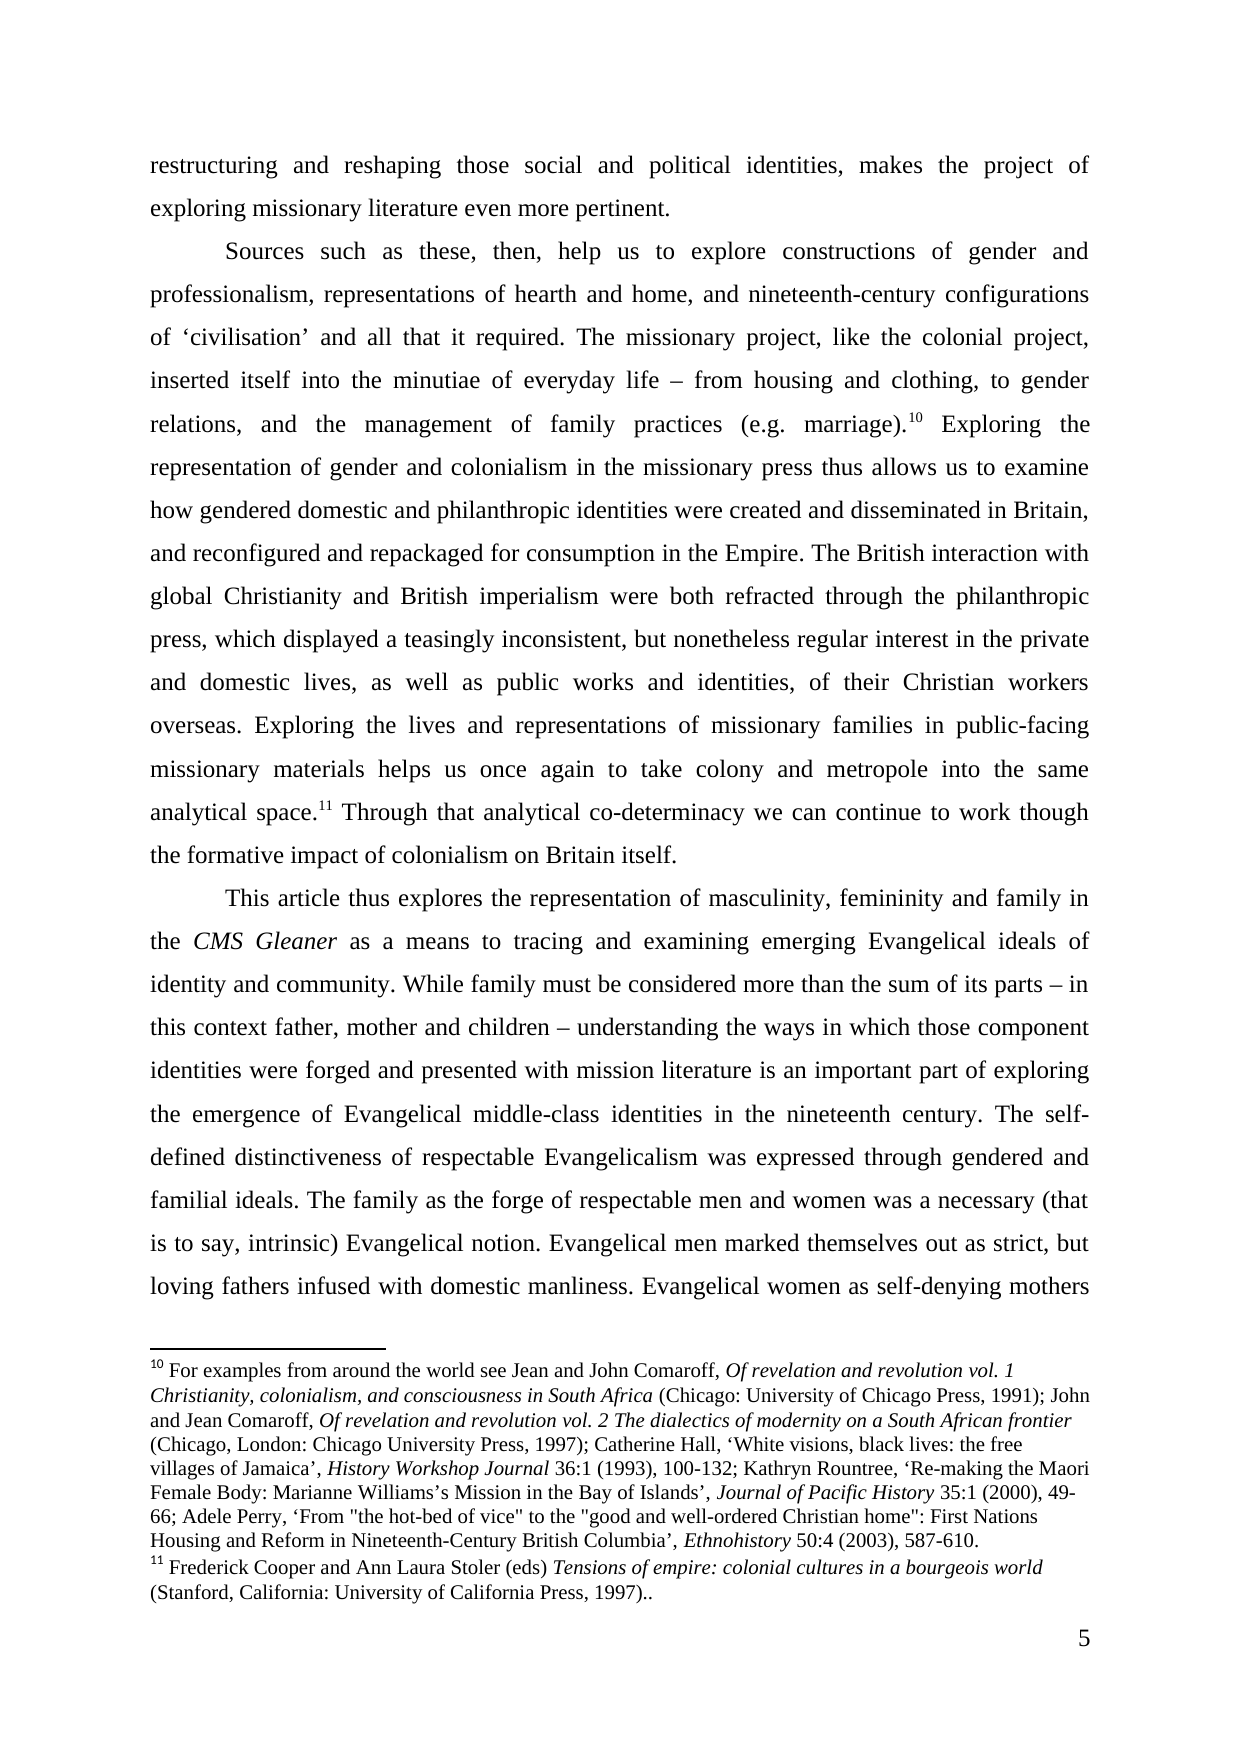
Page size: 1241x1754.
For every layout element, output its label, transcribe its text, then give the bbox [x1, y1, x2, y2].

text Sources such as these, then, help us to explore constructions of gender and professionalism, representations of hearth and home, and nineteenth-century configurations of ‘civilisation’ and all that it required. The missionary project, like the colonial project, inserted itself into the minutiae of everyday life – from housing and clothing, to gender relations, and the management of family practices (e.g. marriage). Exploring the representation of gender and colonialism in the missionary press thus allows us to examine how gendered domestic and philanthropic identities were created and disseminated in Britain, and reconfigured and repackaged for consumption in the Empire. The British interaction with global Christianity and British imperialism were both refracted through the philanthropic press, which displayed a teasingly inconsistent, but nonetheless regular interest in the private and domestic lives, as well as public works and identities, of their Christian workers overseas. Exploring the lives and representations of missionary families in public-facing missionary materials helps us once again to take colony and metropole into the same analytical space. Through that analytical co-determinacy we can continue to work though the formative impact of colonialism on Britain itself. [150, 236, 1090, 869]
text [150, 883, 1090, 1300]
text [150, 150, 1090, 222]
